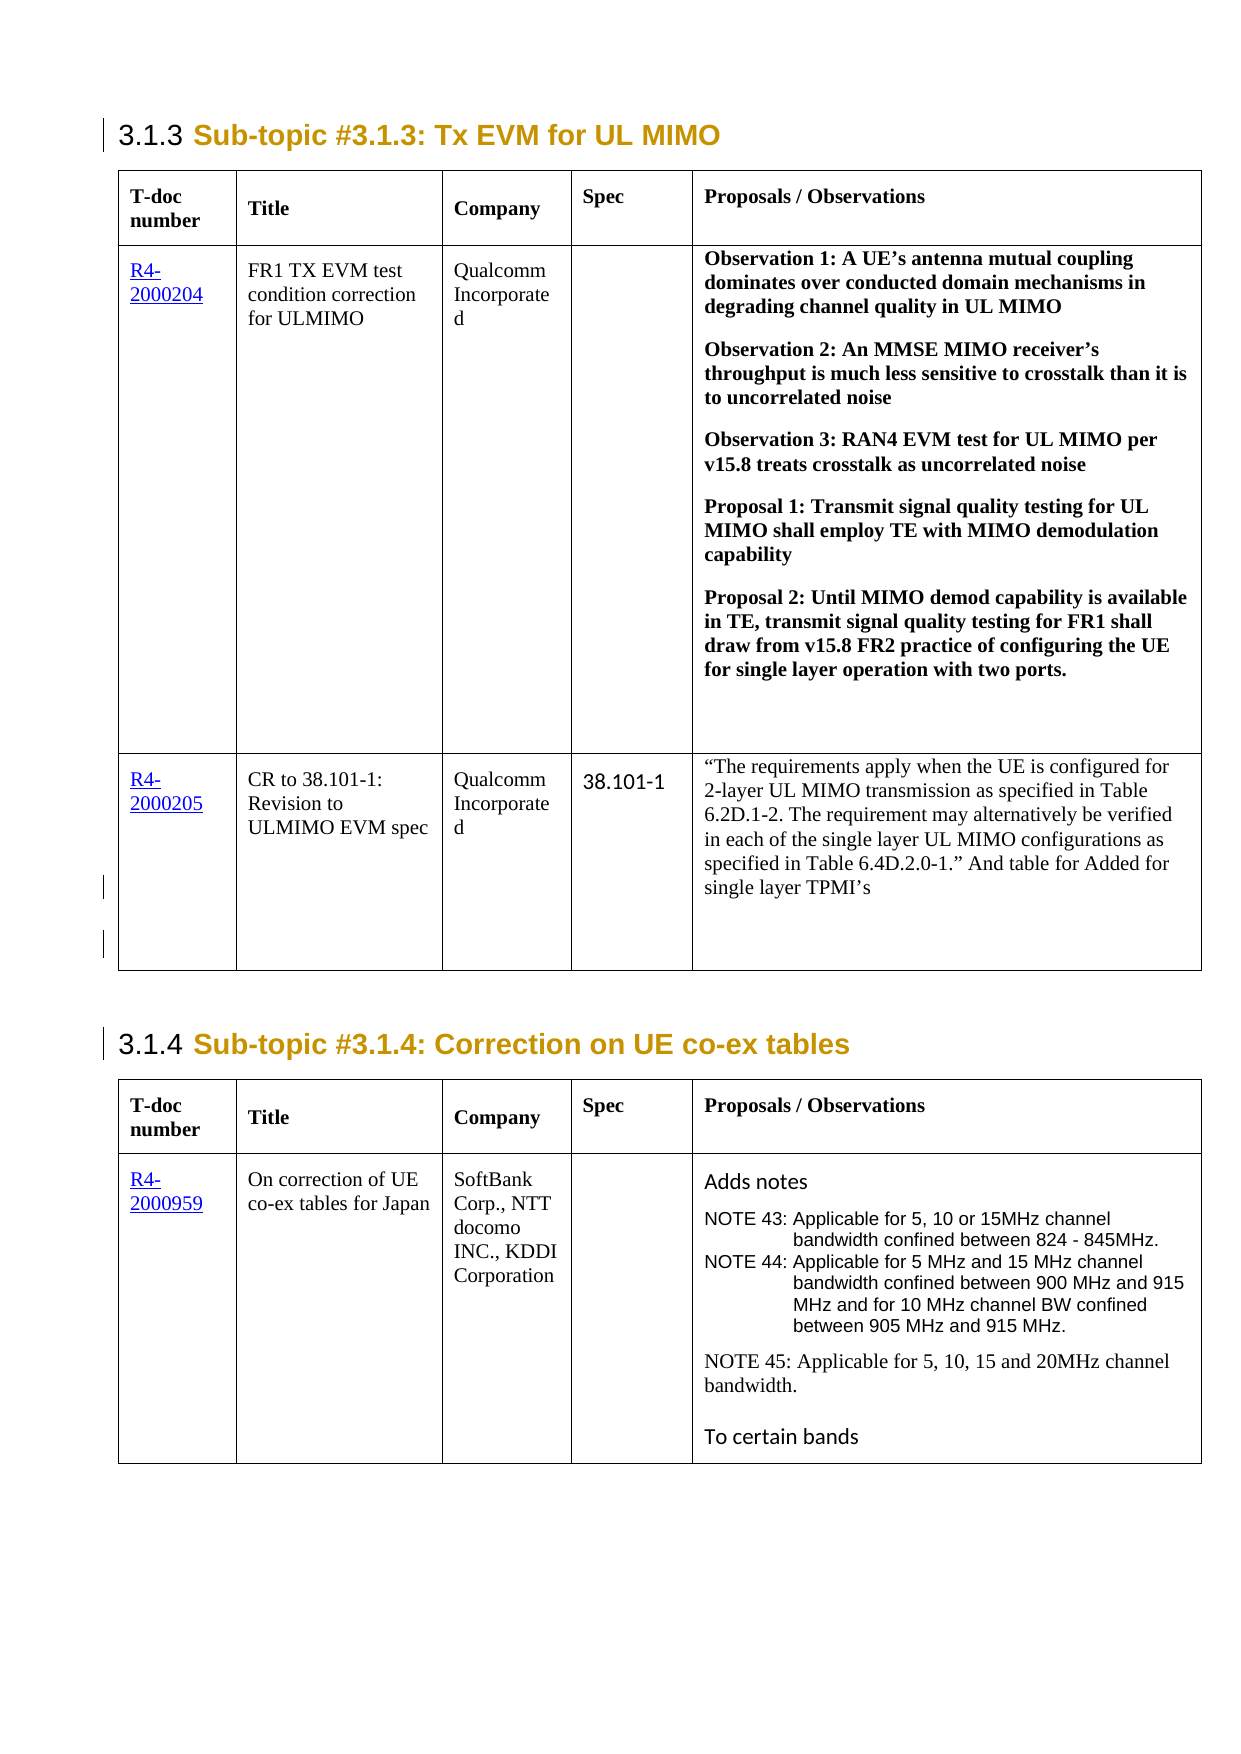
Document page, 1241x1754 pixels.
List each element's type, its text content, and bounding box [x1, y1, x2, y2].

table_cell [572, 1154, 692, 1463]
subtitle Sub-topic #3.1.4: Correction on UE co-ex tables [118, 1027, 1122, 1060]
table_cell Adds notes NOTE 43: Applicable for 5, 10 or 15MHz channel bandwidth confined between 824 - 845MHz. NOTE 44: Applicable for 5 MHz and 15 MHz channel bandwidth confined between 900 MHz and 915 MHz and for 10 MHz channel BW confined between 905 MHz and 915 MHz. NOTE 45: Applicable for 5, 10, 15 and 20MHz channel bandwidth. To certain bands [693, 1154, 1201, 1463]
table_cell CR to 38.101-1: Revision to ULMIMO EVM spec [237, 754, 442, 970]
table_header Title [237, 1080, 442, 1153]
table_header Spec [572, 171, 692, 244]
table_cell FR1 TX EVM test condition correction for ULMIMO [237, 246, 442, 753]
table_cell [572, 246, 692, 753]
table_cell Observation 1: A UE’s antenna mutual coupling dominates over conducted domain mechanisms in degrading channel quality in UL MIMO Observation 2: An MMSE MIMO receiver’s throughput is much less sensitive to crosstalk than it is to uncorrelated noise Observation 3: RAN4 EVM test for UL MIMO per v15.8 treats crosstalk as uncorrelated noise Proposal 1: Transmit signal quality testing for UL MIMO shall employ TE with MIMO demodulation capability Proposal 2: Until MIMO demod capability is available in TE, transmit signal quality testing for FR1 shall draw from v15.8 FR2 practice of configuring the UE for single layer operation with two ports. [693, 246, 1201, 753]
table_header T-doc number [119, 1080, 236, 1153]
table_cell R4-2000205 [119, 754, 236, 970]
subtitle Sub-topic #3.1.3: Tx EVM for UL MIMO [118, 118, 1122, 152]
table_cell R4-2000959 [119, 1154, 236, 1463]
table_cell 38.101-1 [572, 754, 692, 970]
table_cell Qualcomm Incorporated [443, 246, 571, 753]
table_cell Qualcomm Incorporated [443, 754, 571, 970]
table_header Spec [572, 1080, 692, 1153]
table_header Proposals / Observations [693, 1080, 1201, 1153]
table_cell On correction of UE co-ex tables for Japan [237, 1154, 442, 1463]
table_header T-doc number [119, 171, 236, 244]
table_header Company [443, 171, 571, 244]
table_cell SoftBank Corp., NTT docomo INC., KDDI Corporation [443, 1154, 571, 1463]
table_header Title [237, 171, 442, 244]
table_header Company [443, 1080, 571, 1153]
table_cell “The requirements apply when the UE is configured for 2-layer UL MIMO transmission as specified in Table 6.2D.1-2. The requirement may alternatively be verified in each of the single layer UL MIMO configurations as specified in Table 6.4D.2.0-1.” And table for Added for single layer TPMI’s [693, 754, 1201, 970]
table_header Proposals / Observations [693, 171, 1201, 244]
table_cell R4-2000204 [119, 246, 236, 753]
